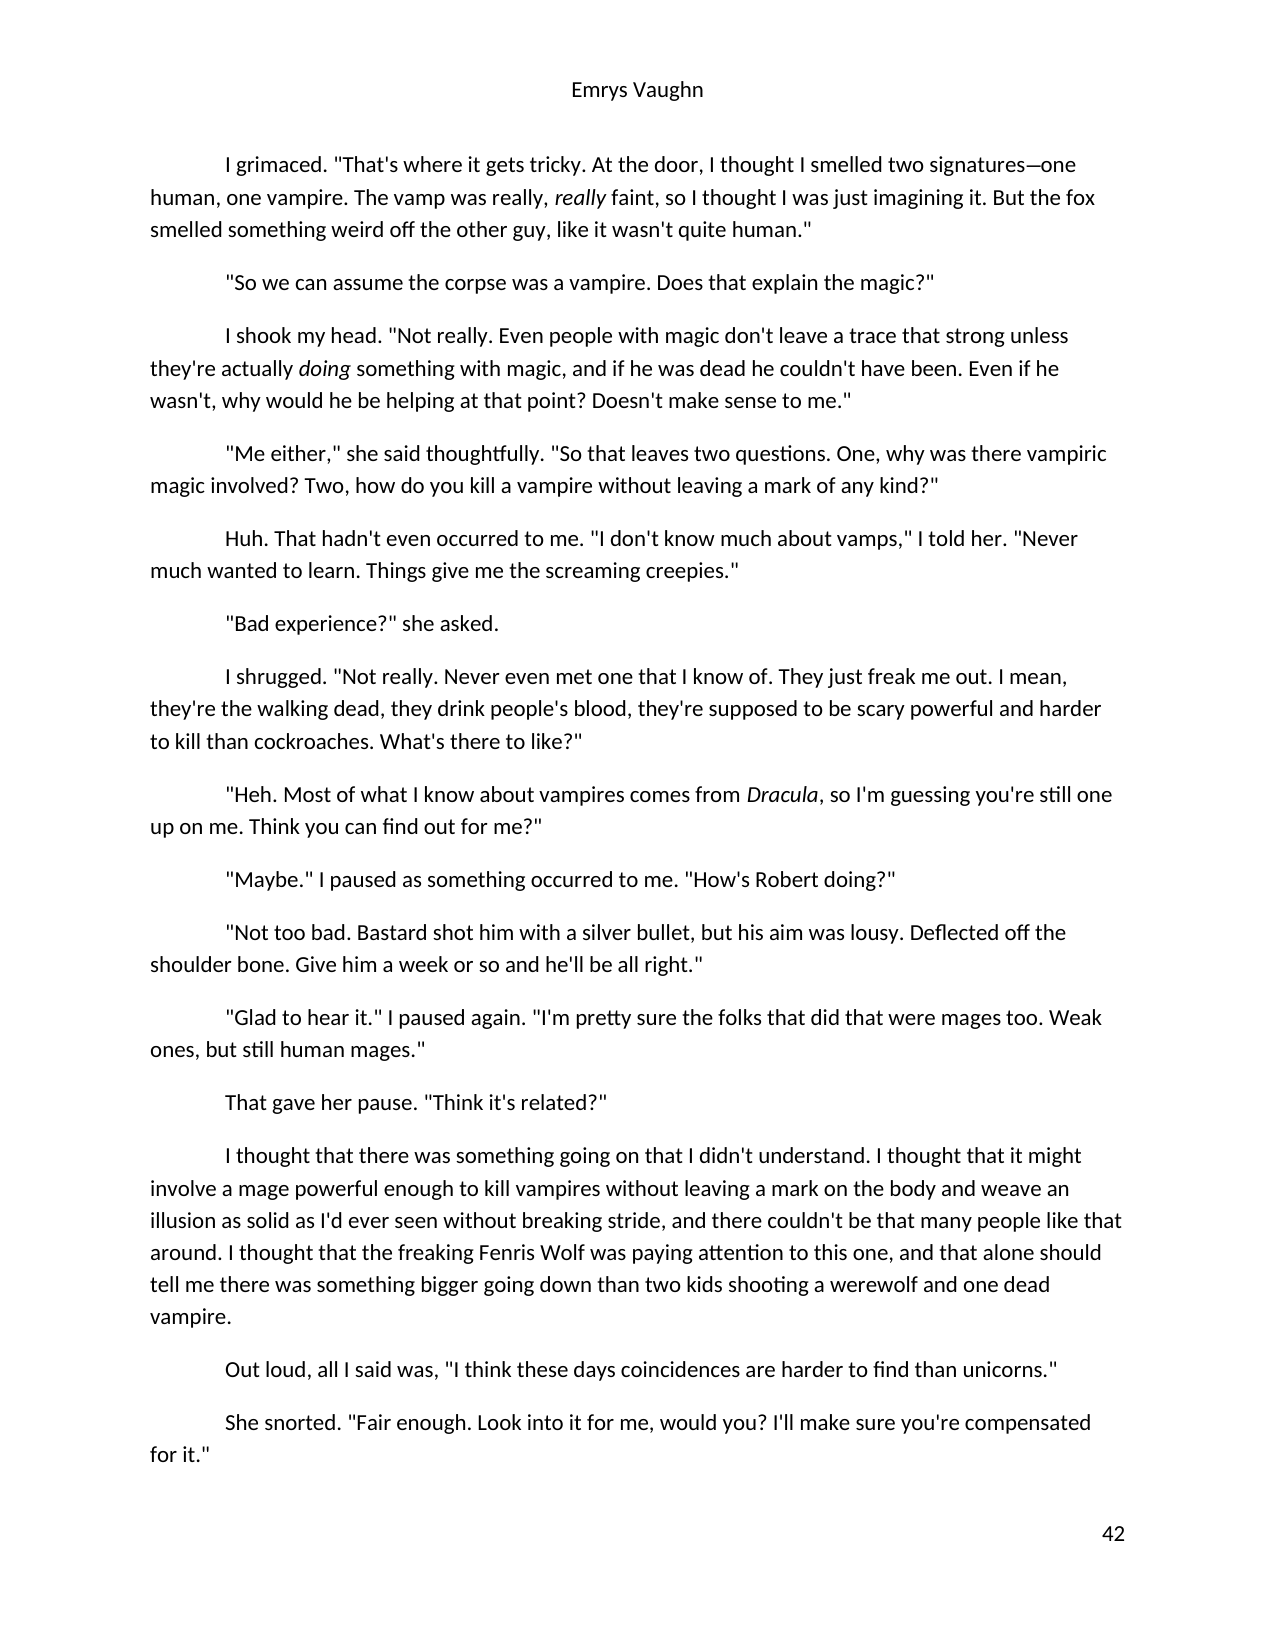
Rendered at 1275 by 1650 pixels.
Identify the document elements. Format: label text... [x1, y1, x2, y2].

text "Bad experience?" she asked. [150, 609, 1125, 637]
text I shook my head. "Not really. Even people with magic don't leave a trace that strong unless they're actually doing something with magic, and if he was dead he couldn't have been. Even if he wasn't, why would he be helping at that point? Doesn't make sense to me." [150, 322, 1125, 414]
text "Maybe." I paused as something occurred to me. "How's Robert doing?" [150, 865, 1125, 893]
text "Me either," she said thoughtfully. "So that leaves two questions. One, why was there vampiric magic involved? Two, how do you kill a vampire without leaving a mark of any kind?" [150, 439, 1125, 499]
text "Glad to hear it." I paused again. "I'm pretty sure the folks that did that were mages too. Weak ones, but still human mages." [150, 1003, 1125, 1063]
text She snorted. "Fair enough. Look into it for me, would you? I'll make sure you're compensated for it." [150, 1408, 1125, 1469]
text "So we can assume the corpse was a vampire. Does that explain the magic?" [150, 268, 1125, 297]
text That gave her pause. "Think it's related?" [150, 1088, 1125, 1116]
text "Not too bad. Bastard shot him with a silver bullet, but his aim was lousy. Deflected off the shoulder bone. Give him a week or so and he'll be all right." [150, 918, 1125, 978]
text Out loud, all I said was, "I think these days coincidences are harder to find than unicorns." [150, 1355, 1125, 1383]
text I grimaced. "That's where it gets tricky. At the door, I thought I smelled two signatures—one human, one vampire. The vamp was really, really faint, so I thought I was just imagining it. But the fox smelled something weird off the other guy, like it wasn't quite human." [150, 150, 1125, 243]
text I shrugged. "Not really. Never even met one that I know of. They just freak me out. I mean, they're the walking dead, they drink people's blood, they're supposed to be scary powerful and harder to kill than cockroaches. What's there to like?" [150, 662, 1125, 755]
text I thought that there was something going on that I didn't understand. I thought that it might involve a mage powerful enough to kill vampires without leaving a mark on the body and weave an illusion as solid as I'd ever seen without breaking stride, and there couldn't be that many people like that around. I thought that the freaking Fenris Wolf was paying attention to this one, and that alone should tell me there was something bigger going down than two kids shooting a werewolf and one dead vampire. [150, 1141, 1125, 1330]
text Huh. That hadn't even occurred to me. "I don't know much about vamps," I told her. "Never much wanted to learn. Things give me the screaming creepies." [150, 524, 1125, 584]
text "Heh. Most of what I know about vampires comes from Dracula, so I'm guessing you're still one up on me. Think you can find out for me?" [150, 780, 1125, 840]
